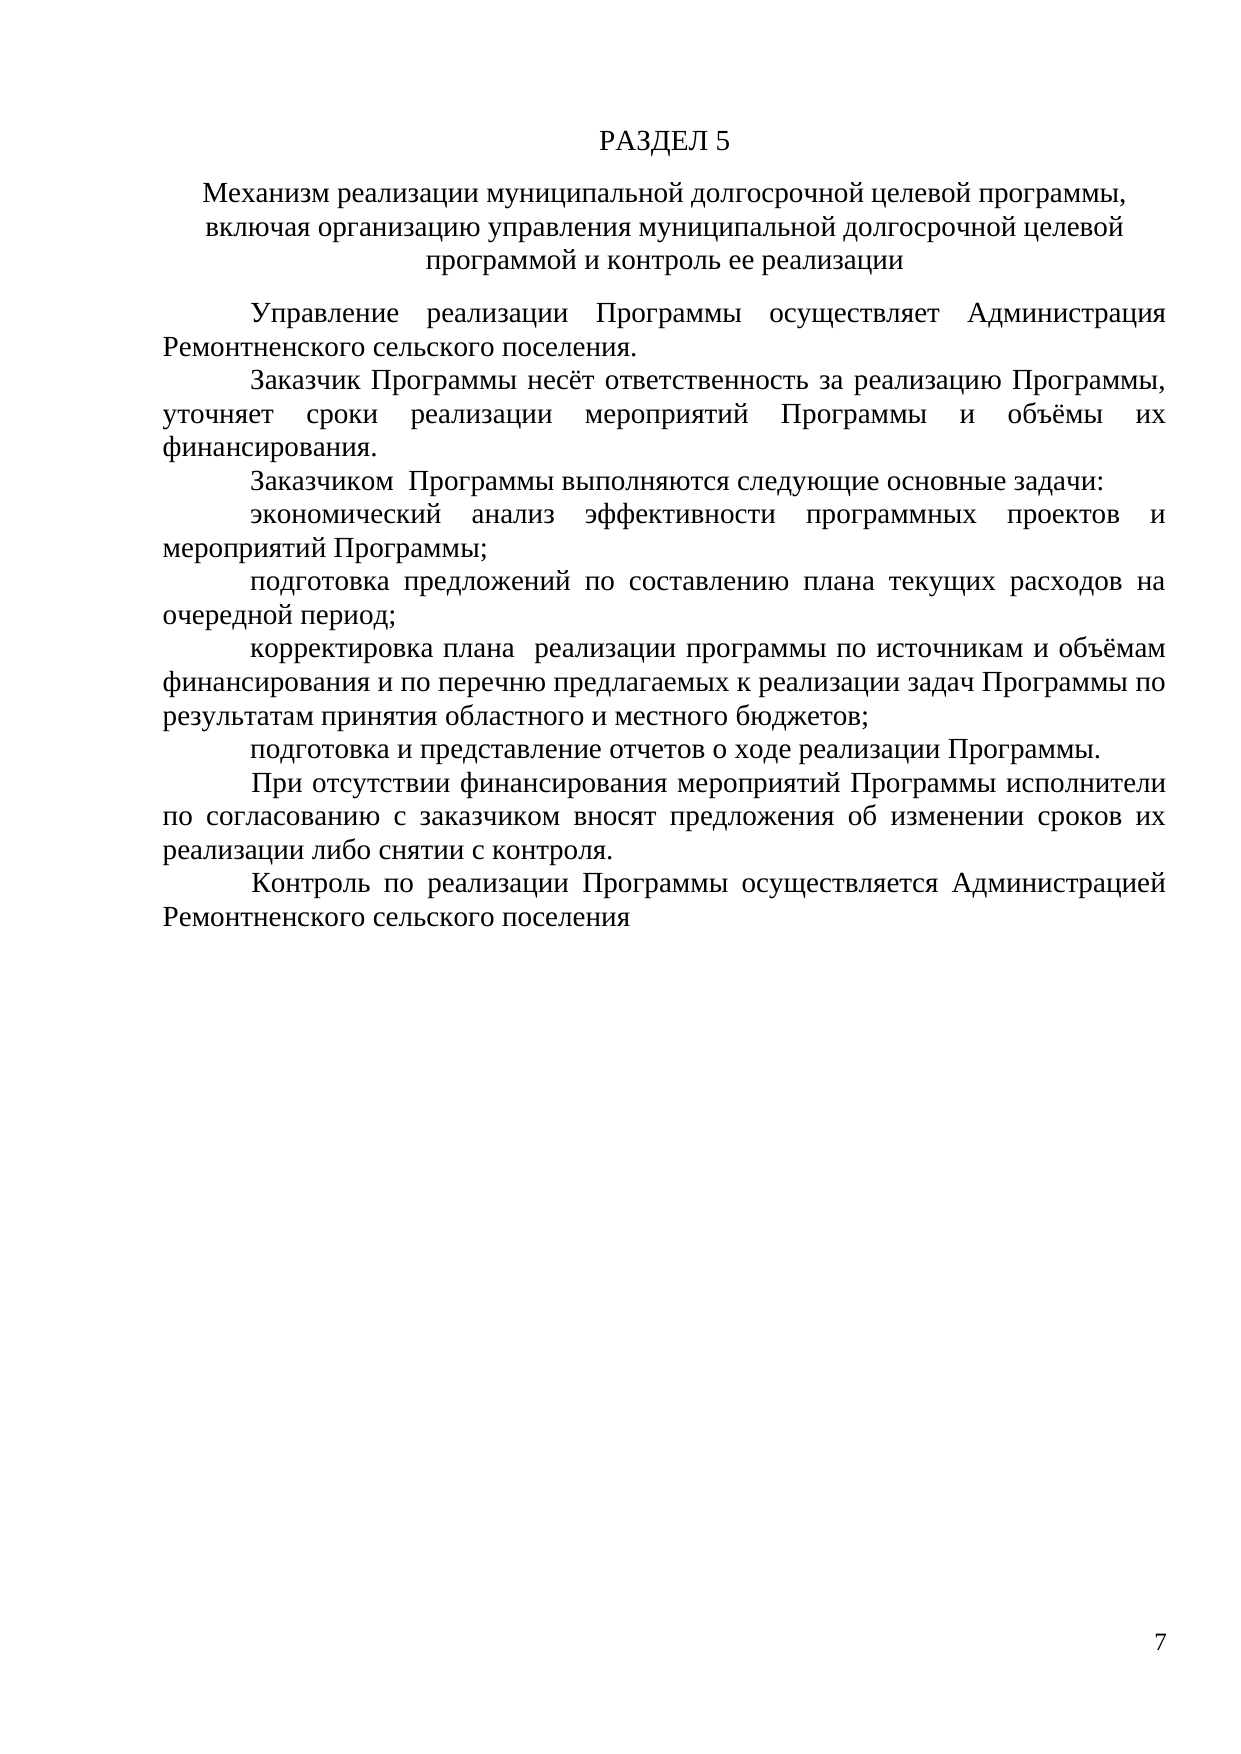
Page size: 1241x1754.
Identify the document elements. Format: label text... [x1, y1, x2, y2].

text Контроль по реализации Программы осуществляется Администрацией Ремонтненского сельского поселения [162, 865, 1167, 932]
text При отсутствии финансирования мероприятий Программы исполнители по согласованию с заказчиком вносят предложения об изменении сроков их реализации либо снятии с контроля. [162, 765, 1167, 865]
text Заказчиком Программы выполняются следующие основные задачи: [162, 463, 1167, 496]
text экономический анализ эффективности программных проектов и мероприятий Программы; [162, 496, 1167, 563]
text подготовка и представление отчетов о ходе реализации Программы. [162, 731, 1167, 765]
text Управление реализации Программы осуществляет Администрация Ремонтненского сельского поселения. [162, 295, 1167, 362]
text Заказчик Программы несёт ответственность за реализацию Программы, уточняет сроки реализации мероприятий Программы и объёмы их финансирования. [162, 362, 1167, 463]
text корректировка плана реализации программы по источникам и объёмам финансирования и по перечню предлагаемых к реализации задач Программы по результатам принятия областного и местного бюджетов; [162, 631, 1167, 731]
text подготовка предложений по составлению плана текущих расходов на очередной период; [162, 563, 1167, 631]
text Механизм реализации муниципальной долгосрочной целевой программы, включая организацию управления муниципальной долгосрочной целевой программой и контроль ее реализации [162, 175, 1167, 276]
text РАЗДЕЛ 5 [162, 123, 1167, 156]
